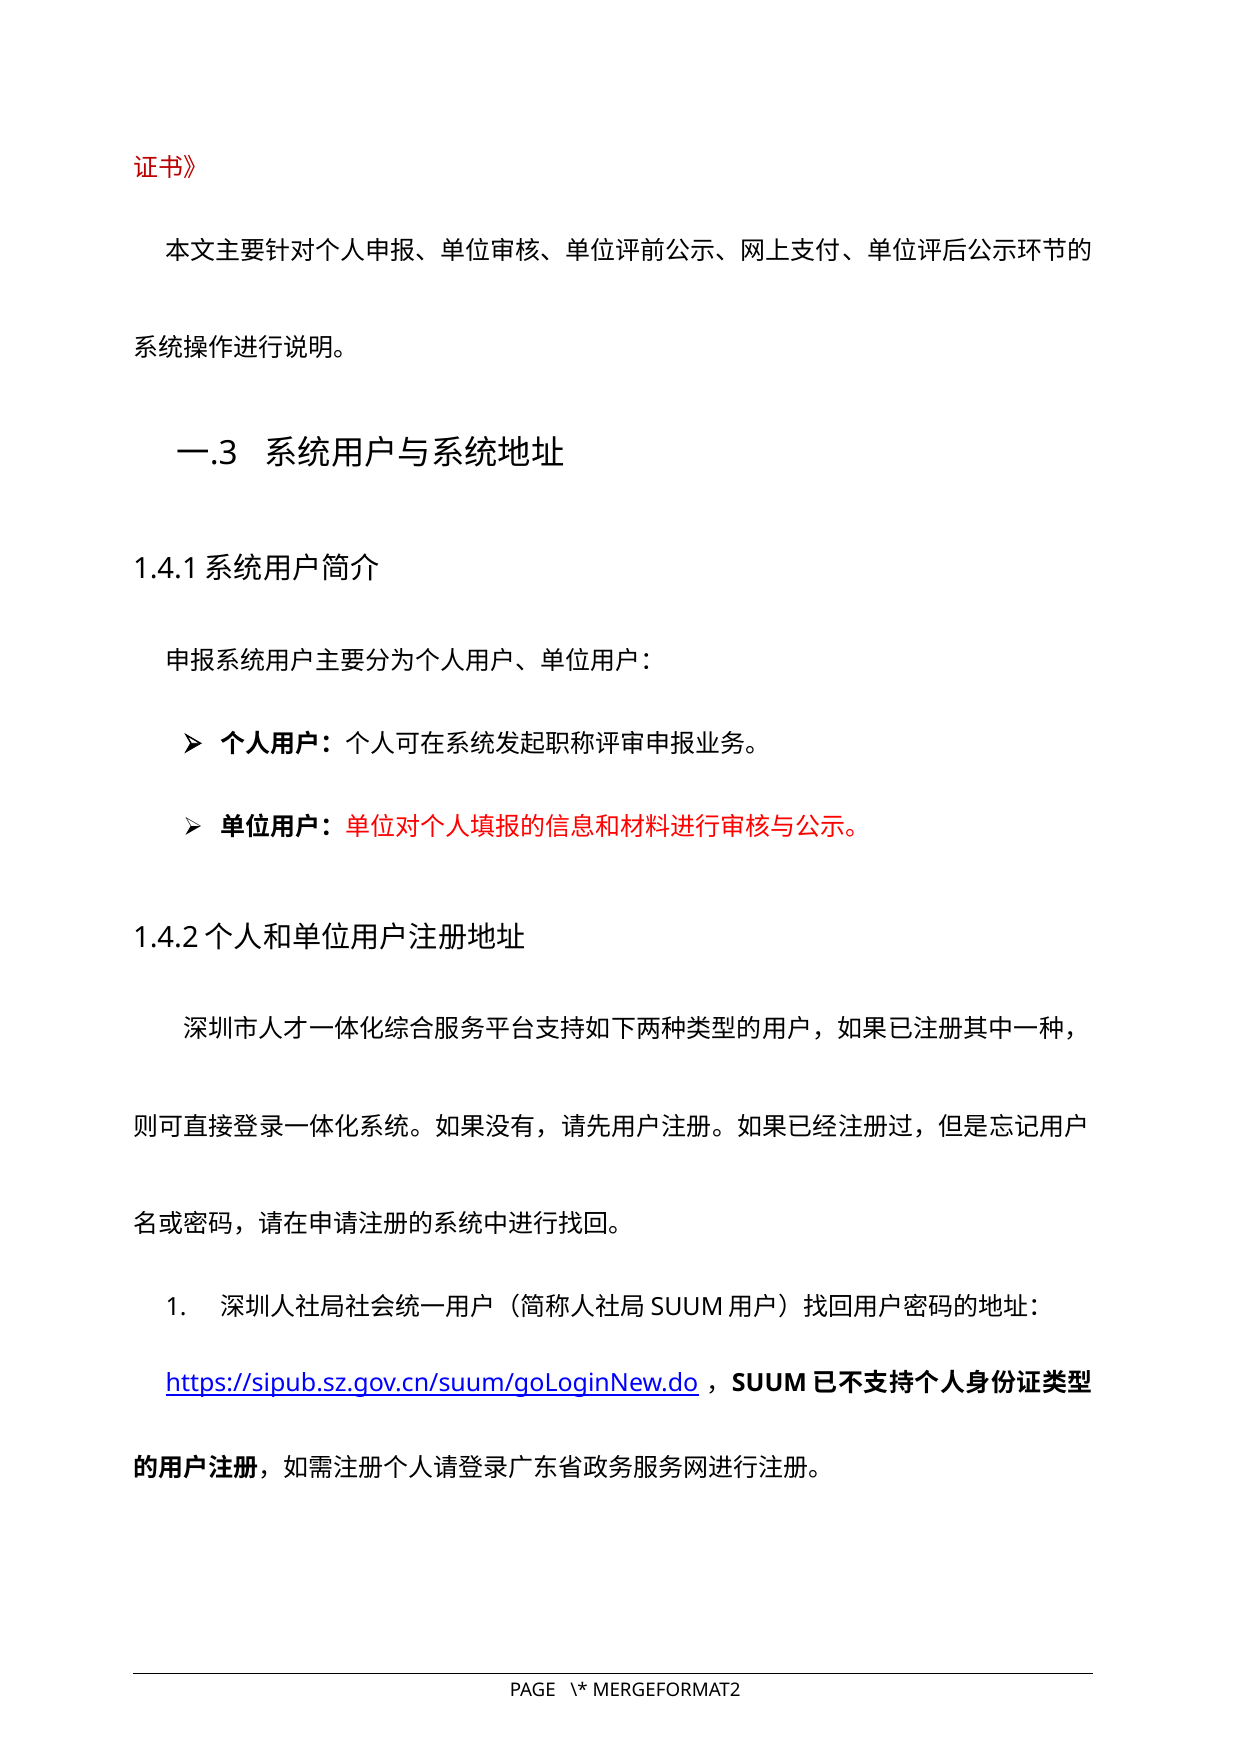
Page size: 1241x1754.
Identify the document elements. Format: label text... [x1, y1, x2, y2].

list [133, 133, 1093, 198]
subtitle 1.4.1系统用户简介 [133, 534, 1093, 599]
list 单位用户：单位对个人填报的信息和材料进行审核与公示。 [133, 792, 1093, 857]
text 本文主要针对个人申报、单位审核、单位评前公示、网上支付、单位评后公示环节的系统操作进行说明。 [133, 216, 1093, 378]
subtitle 系统用户与系统地址 [133, 417, 1093, 482]
text 申报系统用户主要分为个人用户、单位用户： [133, 626, 1093, 691]
list 个人用户：个人可在系统发起职称评审申报业务。 [133, 709, 1093, 774]
list https://sipub.sz.gov.cn/suum/goLoginNew.do ，SUUM已不支持个人身份证类型的用户注册，如需注册个人请登录广东省政务服务网进行注册。 [133, 1348, 1093, 1498]
subtitle 1.4.2个人和单位用户注册地址 [133, 902, 1093, 967]
list 深圳人社局社会统一用户（简称人社局SUUM用户）找回用户密码的地址： [133, 1272, 1093, 1337]
list 深圳市人才一体化综合服务平台支持如下两种类型的用户，如果已注册其中一种，则可直接登录一体化系统。如果没有，请先用户注册。如果已经注册过，但是忘记用户名或密码，请在申请注册的系统中进行找回。 [133, 994, 1093, 1254]
